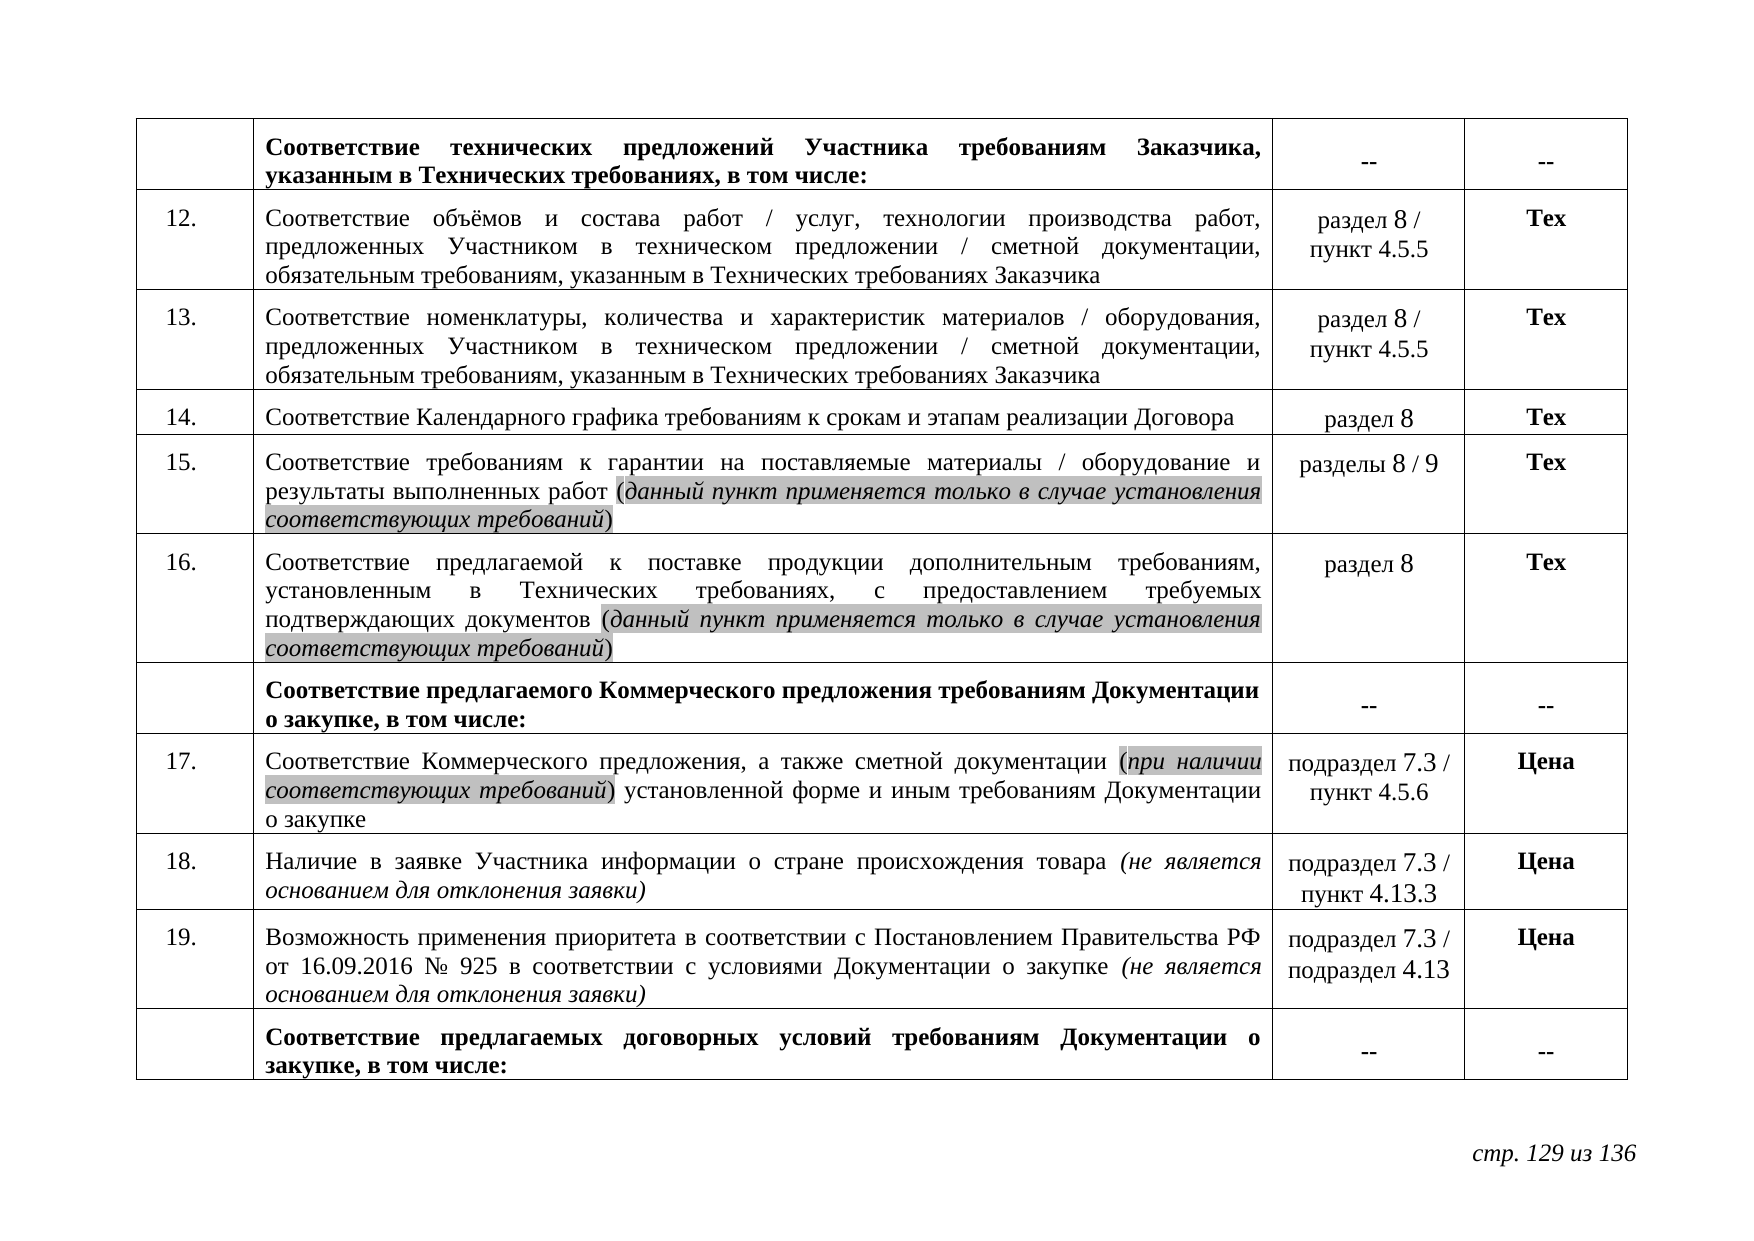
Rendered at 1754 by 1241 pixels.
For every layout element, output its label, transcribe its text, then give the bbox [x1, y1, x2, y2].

table_cell Цена [1465, 834, 1627, 908]
table_cell раздел 8 [1273, 390, 1464, 433]
table_cell -- [1273, 663, 1464, 733]
table_cell Соответствие номенклатуры, количества и характеристик материалов / оборудования, предложенных Участником в техническом предложении / сметной документации, обязательным требованиям, указанным в Технических требованиях Заказчика [254, 290, 1272, 389]
table_cell -- [1465, 119, 1627, 189]
table_cell Соответствие Коммерческого предложения, а также сметной документации (при наличии соответствующих требований) установленной форме и иным требованиям Документации о закупке [254, 734, 1272, 833]
table_cell [137, 734, 253, 833]
table_cell Соответствие объёмов и состава работ / услуг, технологии производства работ, предложенных Участником в техническом предложении / сметной документации, обязательным требованиям, указанным в Технических требованиях Заказчика [254, 190, 1272, 289]
table_cell [137, 435, 253, 533]
table_cell Цена [1465, 734, 1627, 833]
table_cell раздел 8 [1273, 534, 1464, 662]
table_cell [137, 390, 253, 433]
table_cell Тех [1465, 190, 1627, 289]
table_cell -- [1273, 119, 1464, 189]
table_cell [137, 1009, 253, 1079]
table_cell Соответствие требованиям к гарантии на поставляемые материалы / оборудование и результаты выполненных работ (данный пункт применяется только в случае установления соответствующих требований) [254, 435, 1272, 533]
table_cell Соответствие Календарного графика требованиям к срокам и этапам реализации Договора [254, 390, 1272, 433]
table_cell подраздел 7.3 / подраздел 4.13 [1273, 910, 1464, 1008]
table_cell -- [1273, 1009, 1464, 1079]
table_cell подраздел 7.3 / пункт 4.5.6 [1273, 734, 1464, 833]
table_cell [137, 534, 253, 662]
table_cell Соответствие предлагаемого Коммерческого предложения требованиям Документации о закупке, в том числе: [254, 663, 1272, 733]
table_cell [137, 663, 253, 733]
table_cell Соответствие технических предложений Участника требованиям Заказчика, указанным в Технических требованиях, в том числе: [254, 119, 1272, 189]
table_cell [137, 290, 253, 389]
table_cell Наличие в заявке Участника информации о стране происхождения товара (не является основанием для отклонения заявки) [254, 834, 1272, 908]
table_cell Соответствие предлагаемых договорных условий требованиям Документации о закупке, в том числе: [254, 1009, 1272, 1079]
table_cell разделы 8 / 9 [1273, 435, 1464, 533]
table_cell подраздел 7.3 / пункт 4.13.3 [1273, 834, 1464, 908]
table_cell [137, 190, 253, 289]
table_cell [137, 910, 253, 1008]
table_cell -- [1465, 1009, 1627, 1079]
table_cell Тех [1465, 435, 1627, 533]
table_cell [137, 834, 253, 908]
table_cell раздел 8 / пункт 4.5.5 [1273, 190, 1464, 289]
table_cell раздел 8 / пункт 4.5.5 [1273, 290, 1464, 389]
table_cell Тех [1465, 390, 1627, 433]
table_cell Тех [1465, 534, 1627, 662]
table_cell Соответствие предлагаемой к поставке продукции дополнительным требованиям, установленным в Технических требованиях, с предоставлением требуемых подтверждающих документов (данный пункт применяется только в случае установления соответствующих требований) [254, 534, 1272, 662]
table_cell [137, 119, 253, 189]
table_cell -- [1465, 663, 1627, 733]
table_cell Тех [1465, 290, 1627, 389]
table_cell Возможность применения приоритета в соответствии с Постановлением Правительства РФ от 16.09.2016 № 925 в соответствии с условиями Документации о закупке (не является основанием для отклонения заявки) [254, 910, 1272, 1008]
table_cell Цена [1465, 910, 1627, 1008]
